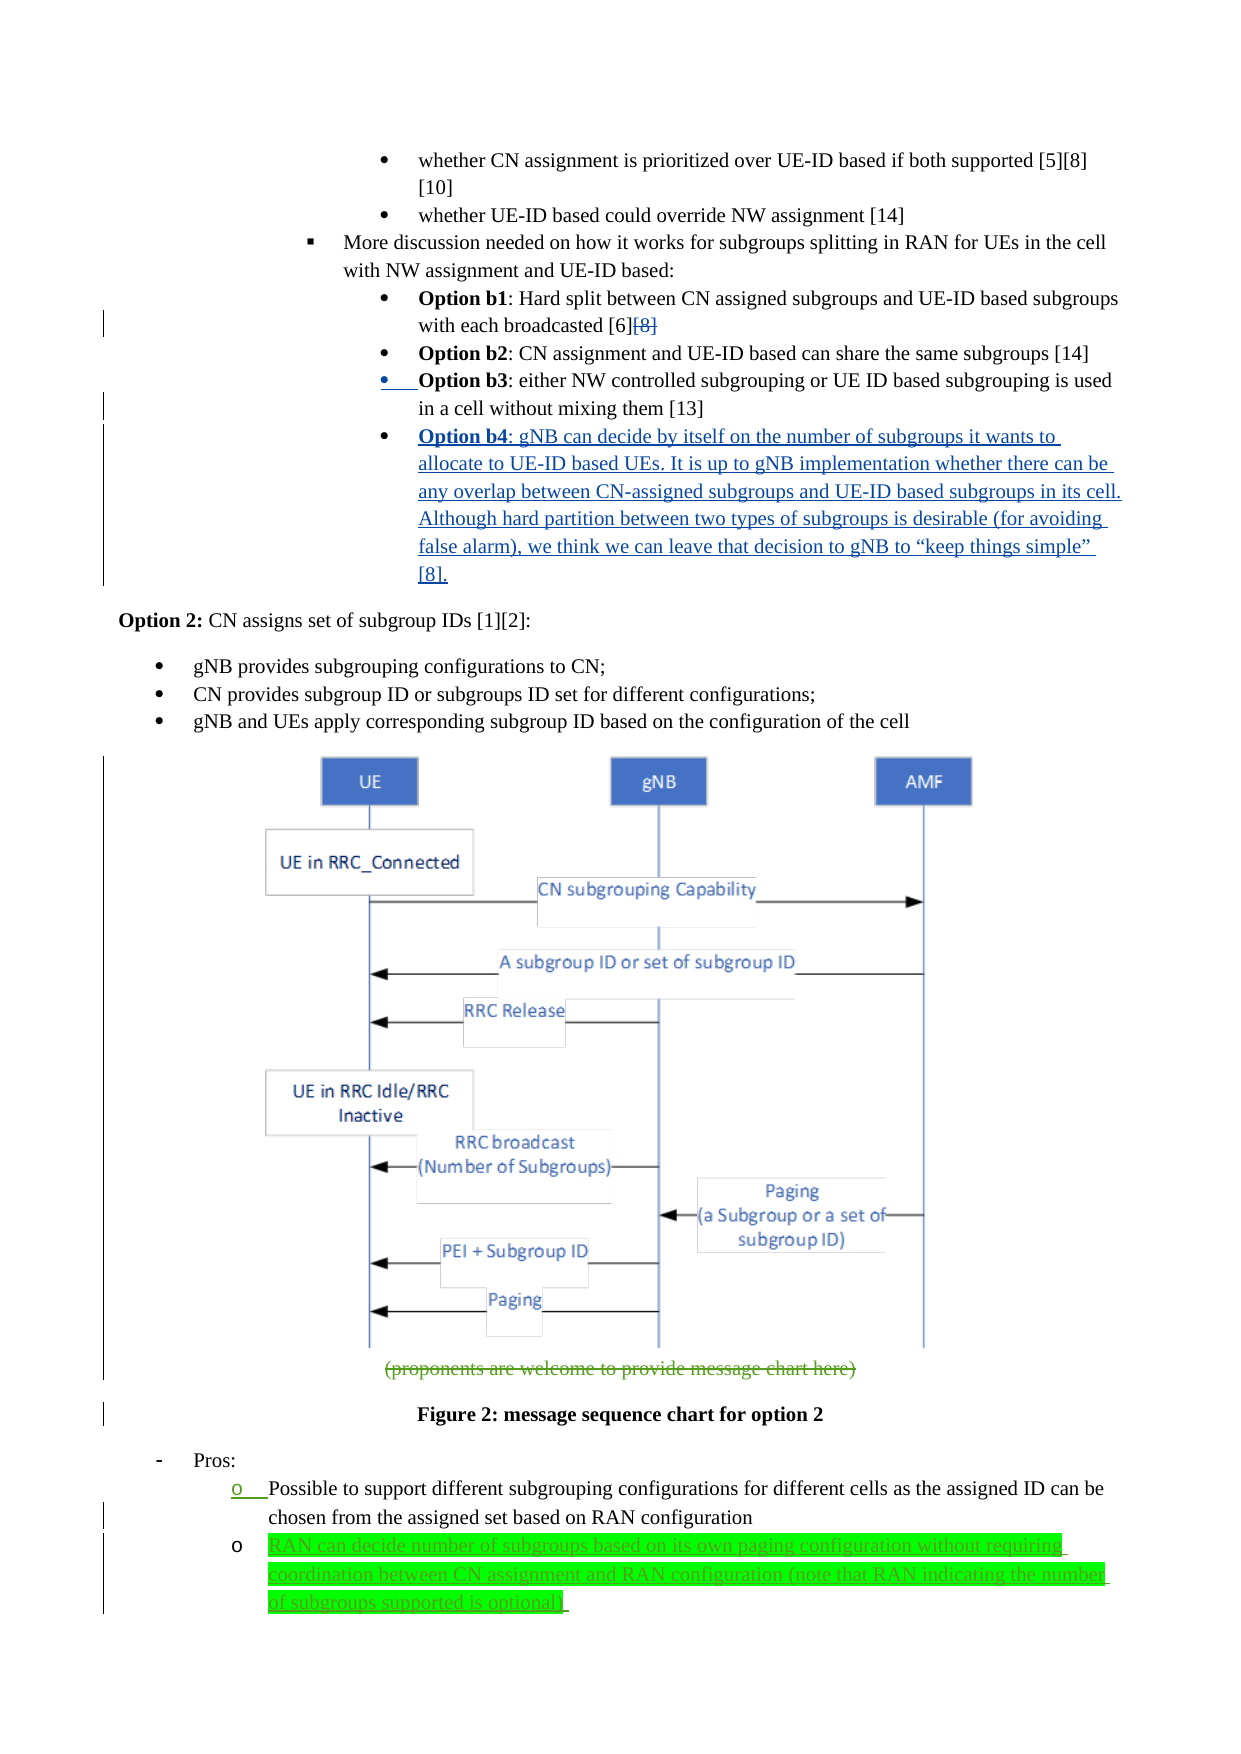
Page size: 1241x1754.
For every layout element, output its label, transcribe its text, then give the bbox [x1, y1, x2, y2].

list gNB provides subgrouping configurations to CN; [156, 654, 1122, 678]
list whether CN assignment is prioritized over UE-ID based if both supported [5][8][10] [381, 147, 1122, 199]
text Option 2: CN assigns set of subgroup IDs [1][2]: [118, 608, 1122, 632]
list gNB and UEs apply corresponding subgroup ID based on the configuration of the cell [156, 709, 1122, 733]
list Option b1: Hard split between CN assigned subgroups and UE-ID based subgroups with each broadcasted [6] [381, 286, 1122, 337]
list Option b2: CN assignment and UE-ID based can share the same subgroups [14] [381, 341, 1122, 365]
list whether UE-ID based could override NW assignment [14] [381, 203, 1122, 227]
list Option b3: either NW controlled subgrouping or UE ID based subgrouping is used in a cell without mixing them [13] [381, 368, 1122, 420]
list CN provides subgroup ID or subgroups ID set for different configurations; [156, 682, 1122, 706]
text Figure 2: message sequence chart for option 2 [118, 1402, 1122, 1426]
list Pros: [156, 1448, 1122, 1472]
list More discussion needed on how it works for subgroups splitting in RAN for UEs in the cell with NW assignment and UE-ID based: [306, 230, 1122, 282]
picture [263, 755, 977, 1352]
list Possible to support different subgrouping configurations for different cells as the assigned ID can be chosen from the assigned set based on RAN configuration [231, 1476, 1122, 1529]
